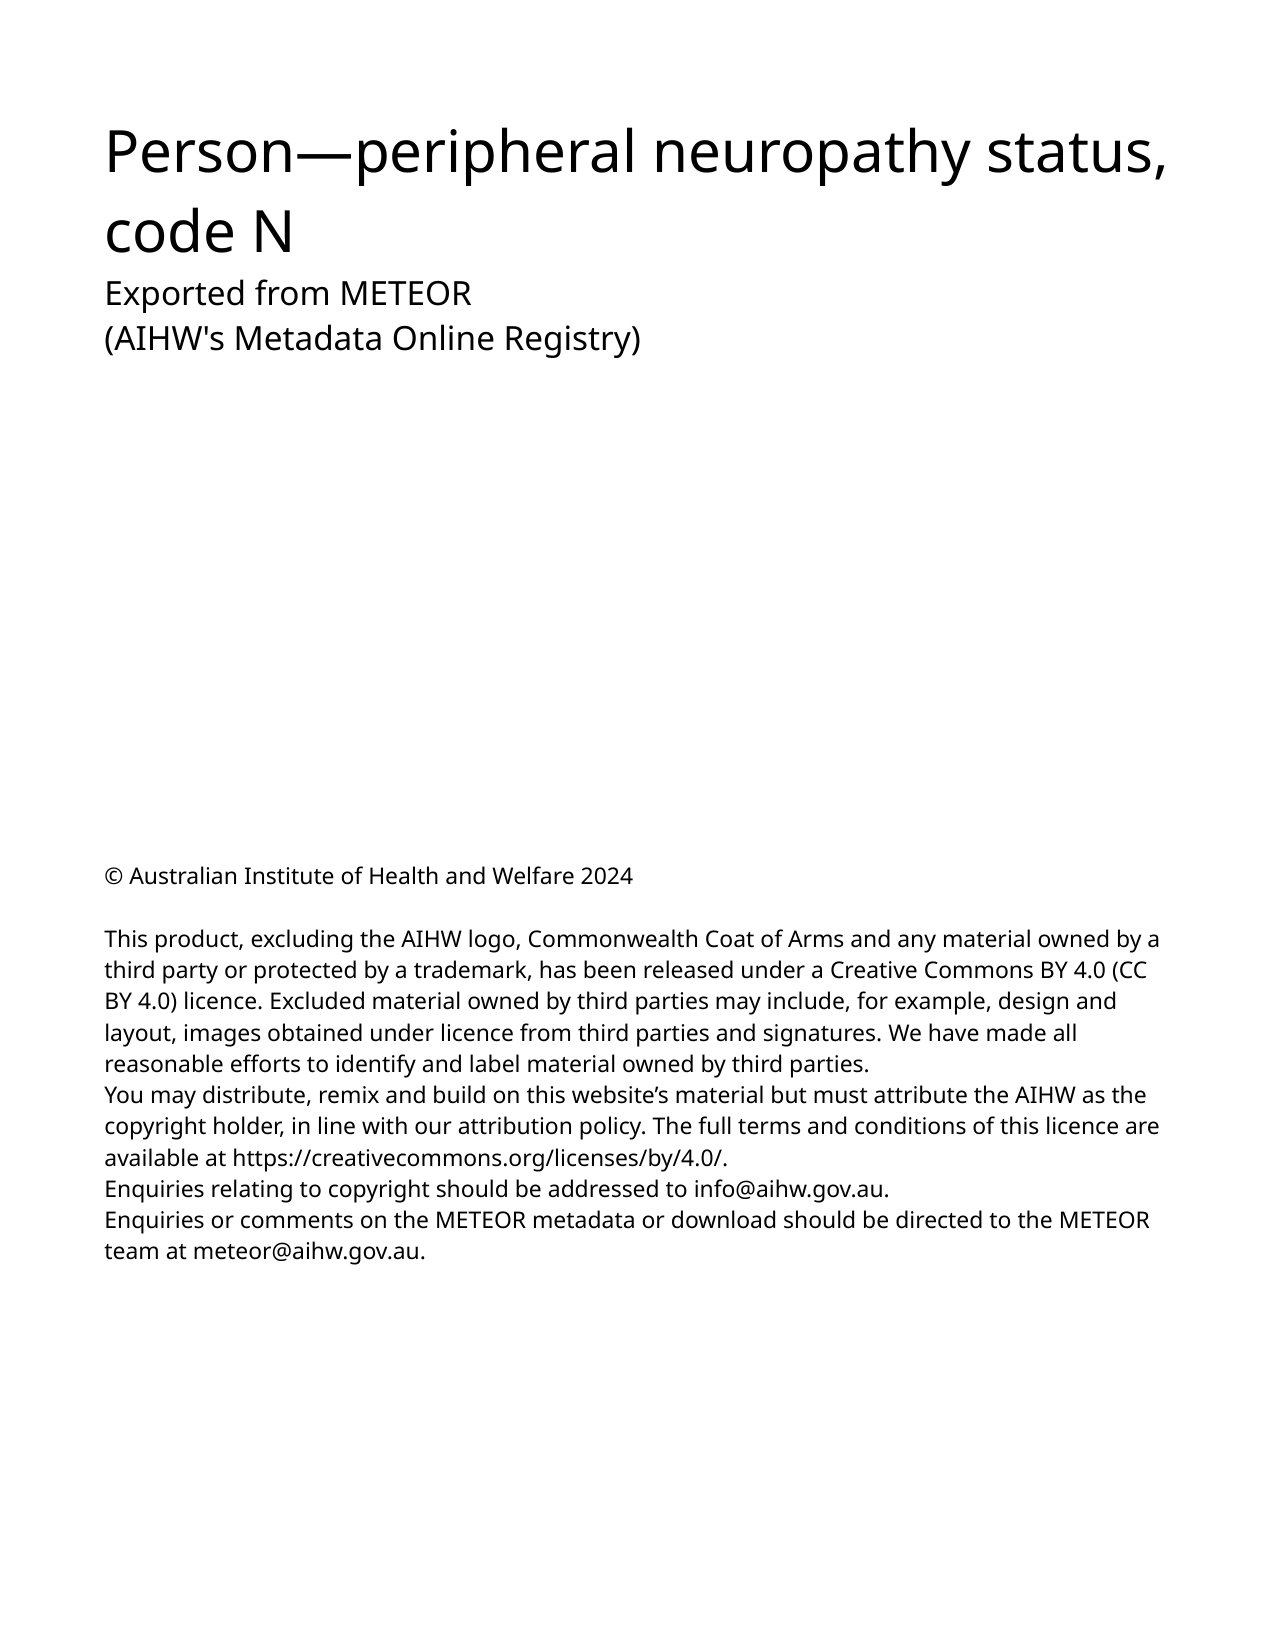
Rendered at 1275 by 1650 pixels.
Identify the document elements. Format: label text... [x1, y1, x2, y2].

text Enquiries relating to copyright should be addressed to info@aihw.gov.au. [104, 1173, 1171, 1204]
subtitle Exported from METEOR [104, 269, 1171, 315]
text Enquiries or comments on the METEOR metadata or download should be directed to the METEOR team at meteor@aihw.gov.au. [104, 1204, 1171, 1266]
subtitle (AIHW's Metadata Online Registry) [104, 315, 1171, 360]
title Person—peripheral neuropathy status, code N [104, 110, 1171, 269]
text You may distribute, remix and build on this website’s material but must attribute the AIHW as the copyright holder, in line with our attribution policy. The full terms and conditions of this licence are available at https://creativecommons.org/licenses/by/4.0/. [104, 1079, 1171, 1173]
text This product, excluding the AIHW logo, Commonwealth Coat of Arms and any material owned by a third party or protected by a trademark, has been released under a Creative Commons BY 4.0 (CC BY 4.0) licence. Excluded material owned by third parties may include, for example, design and layout, images obtained under licence from third parties and signatures. We have made all reasonable efforts to identify and label material owned by third parties. [104, 923, 1171, 1079]
text © Australian Institute of Health and Welfare 2024 [104, 860, 1171, 891]
